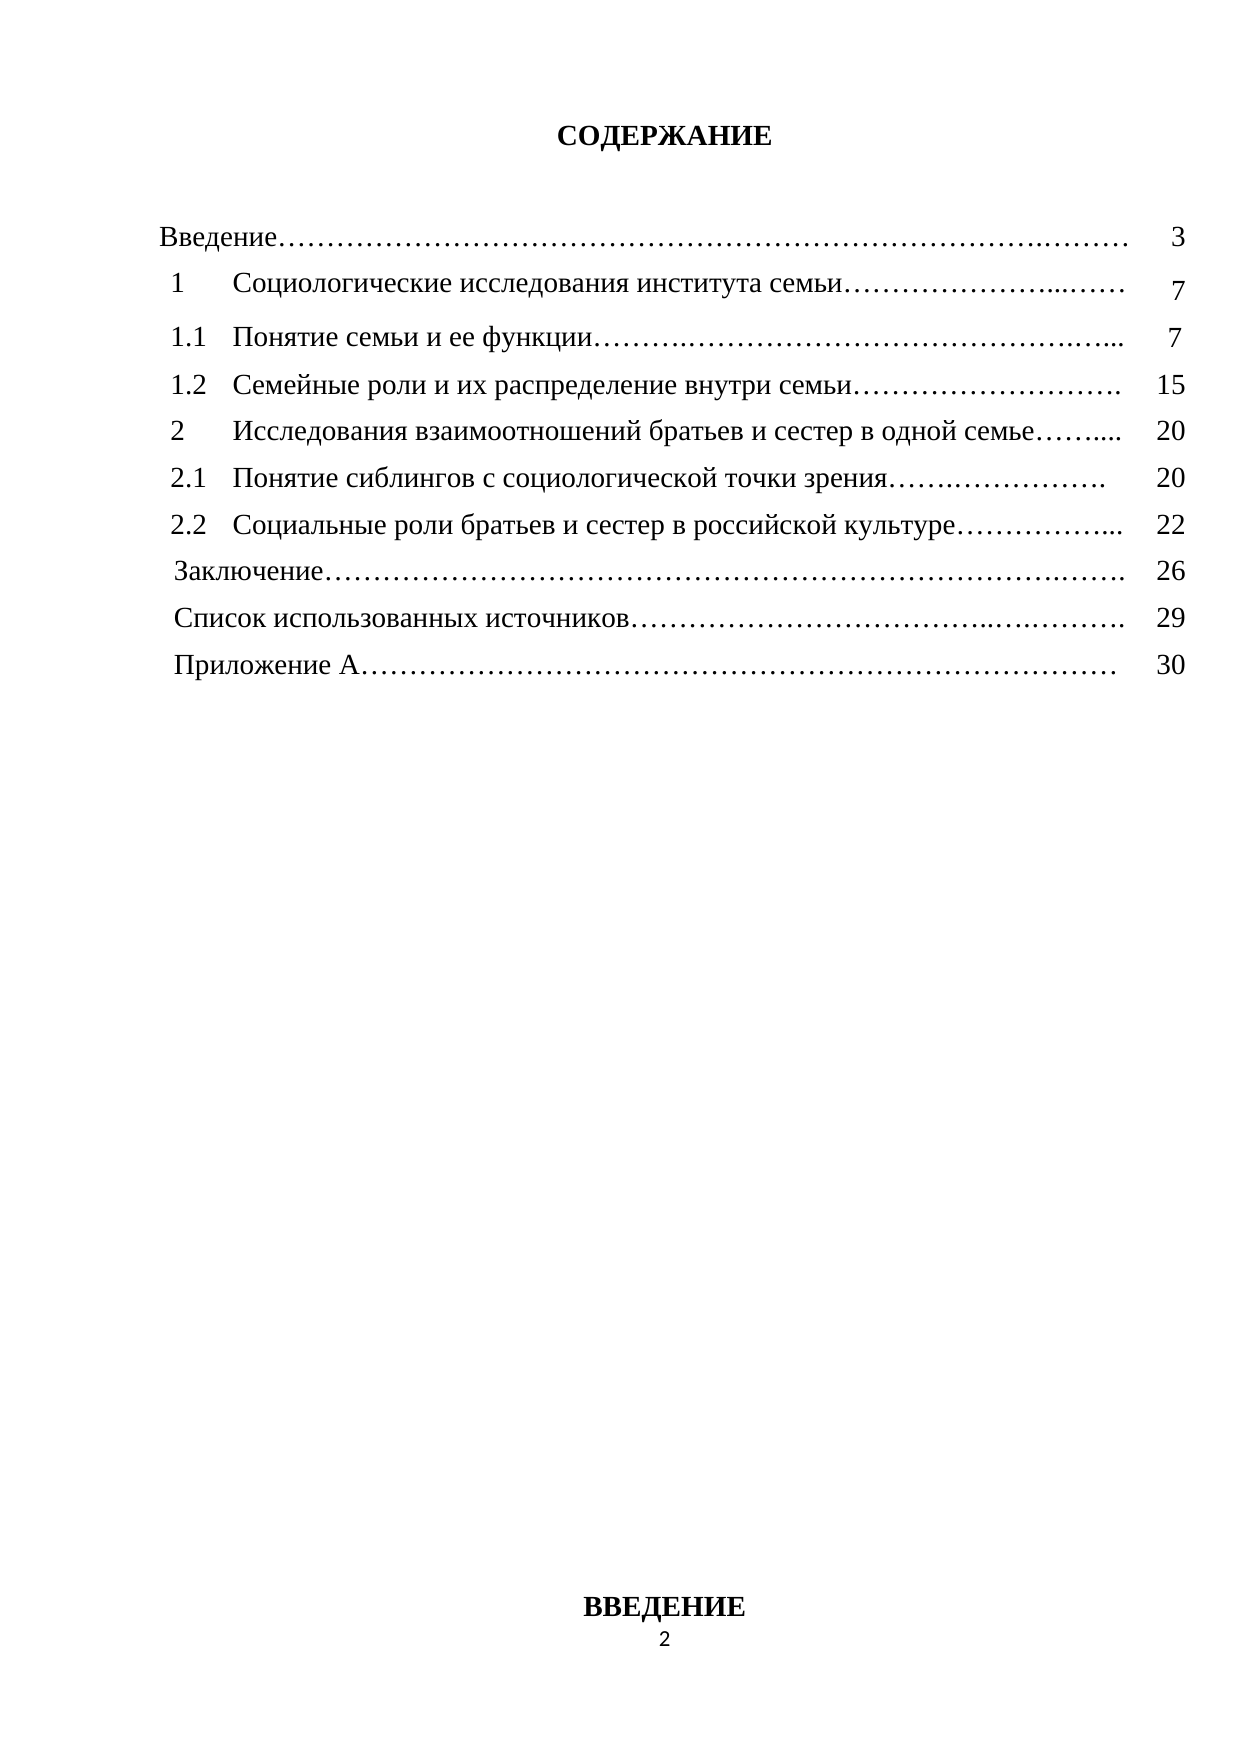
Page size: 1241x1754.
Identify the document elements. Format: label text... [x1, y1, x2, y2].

table_cell 7 [1141, 265, 1197, 319]
table_header Введение…………………………………………………………………….……… [159, 219, 1141, 265]
table_cell 22 [1141, 507, 1197, 553]
table_cell 1.2 [159, 367, 221, 413]
table_cell 30 [1141, 647, 1197, 693]
table_cell 2 [159, 414, 221, 460]
table_cell Список использованных источников………………………………..….………. [159, 600, 1141, 647]
table_cell 26 [1141, 554, 1197, 600]
table_cell 20 [1141, 460, 1197, 507]
table_cell Заключение………………………………………………………………….……. [159, 554, 1141, 600]
table_cell Социальные роли братьев и сестер в российской культуре……………... [221, 507, 1141, 553]
table_cell Приложение А…………………………………………………………………… [159, 647, 1141, 693]
table_cell 1 [159, 265, 221, 319]
table_cell 29 [1141, 600, 1197, 647]
table_cell Семейные роли и их распределение внутри семьи………………………. [221, 367, 1141, 413]
table_cell 1.1 [159, 320, 221, 367]
table_cell 15 [1141, 367, 1197, 413]
text СОДЕРЖАНИЕ [177, 118, 1152, 152]
table_cell 7 [1141, 320, 1197, 367]
table_cell Социологические исследования института семьи…………………...…… [221, 265, 1141, 319]
table_header 3 [1141, 219, 1197, 265]
text ВВЕДЕНИЕ [177, 1589, 1152, 1623]
table_cell 2.2 [159, 507, 221, 553]
table_cell Исследования взаимоотношений братьев и сестер в одной семье…….... [221, 414, 1141, 460]
table_cell Понятие семьи и ее функции……….………………………………….…... [221, 320, 1141, 367]
table_cell 2.1 [159, 460, 221, 507]
table_cell Понятие сиблингов с социологической точки зрения…….……………. [221, 460, 1141, 507]
table_cell 20 [1141, 414, 1197, 460]
